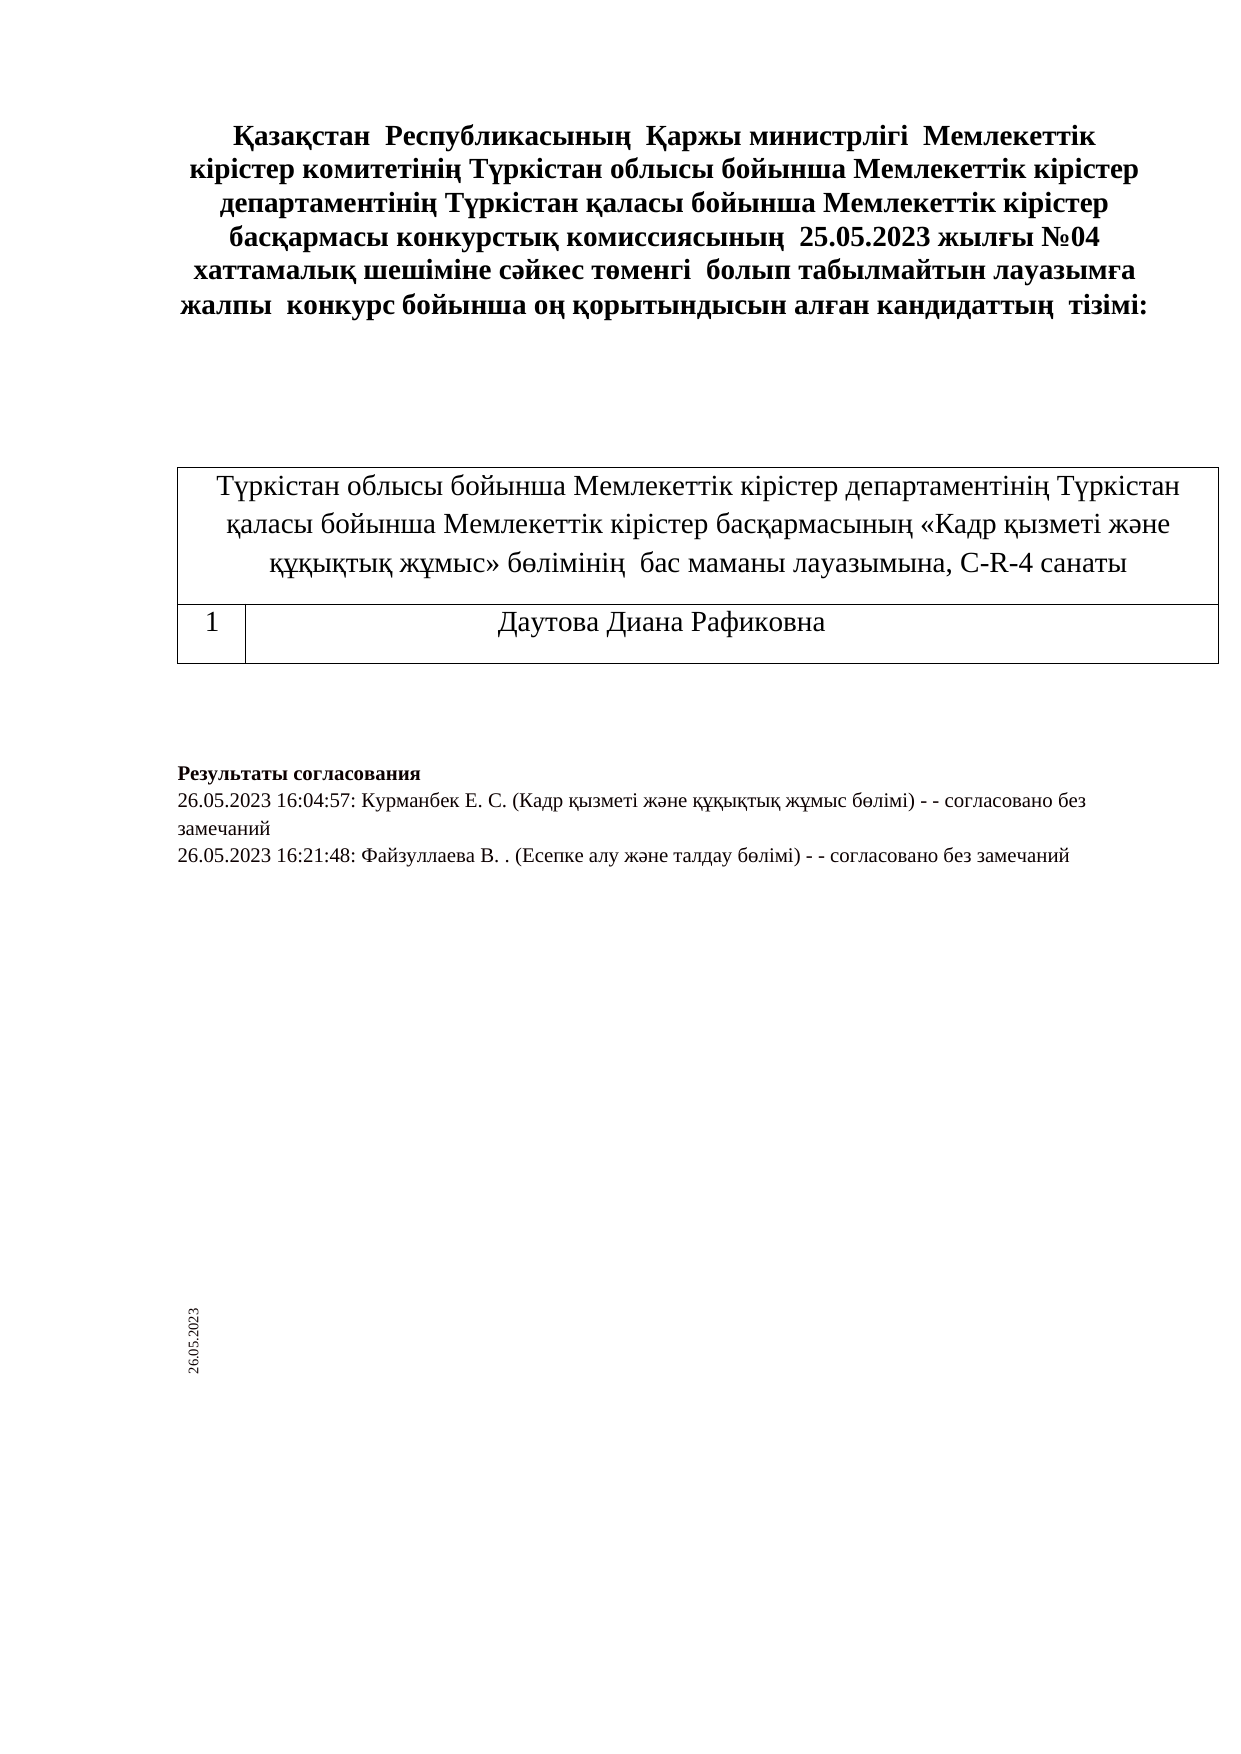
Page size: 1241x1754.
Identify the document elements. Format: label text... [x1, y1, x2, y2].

table_header Түркістан облысы бойынша Мемлекеттік кірістер департаментінің Түркістан қаласы бойынша Мемлекеттік кірістер басқармасының «Кадр қызметі және құқықтық жұмыс» бөлімінің бас маманы лауазымына, C-R-4 санаты [178, 468, 1218, 603]
text Қазақстан Республикасының Қаржы министрлігі Мемлекеттік кірістер комитетінің Түркістан облысы бойынша Мемлекеттік кірістер департаментінің Түркістан қаласы бойынша Мемлекеттік кірістер басқармасы конкурстық комиссиясының 25.05.2023 жылғы №04 хаттамалық шешіміне сәйкес төменгі болып табылмайтын лауазымға жалпы конкурс бойынша оң қорытындысын алған кандидаттың тізімі: [177, 118, 1152, 321]
table_cell Даутова Диана Рафиковна [246, 605, 1218, 663]
text Результаты согласования 26.05.2023 16:04:57: Курманбек Е. С. (Кадр қызметі және құқықтық жұмыс бөлімі) - - cогласовано без замечаний 26.05.2023 16:21:48: Файзуллаева В. . (Есепке алу және талдау бөлімі) - - cогласовано без замечаний [177, 761, 1152, 900]
table_cell 1 [178, 605, 245, 663]
